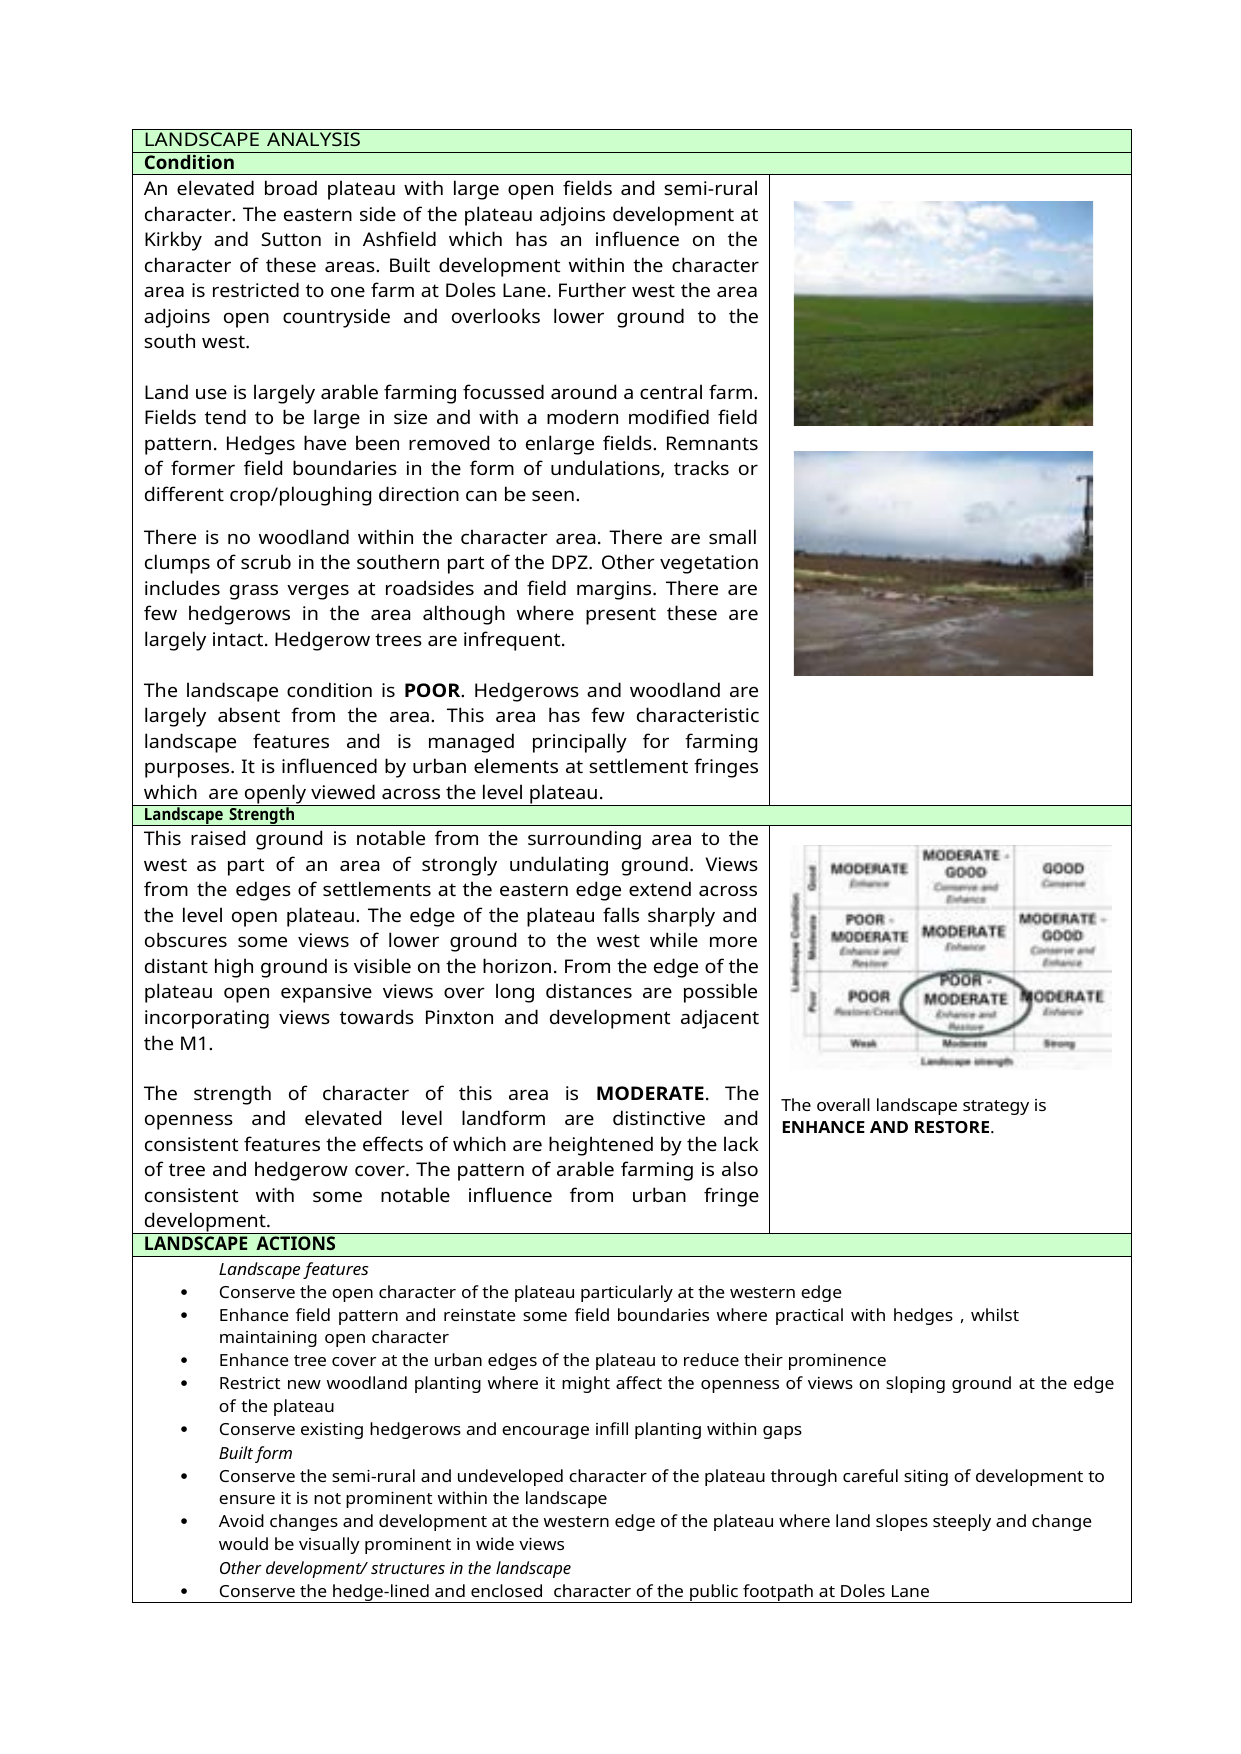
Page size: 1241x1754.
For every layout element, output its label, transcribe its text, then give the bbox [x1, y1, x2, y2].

table_cell An elevated broad plateau with large open fields and semi-rural character. The eastern side of the plateau adjoins development at Kirkby and Sutton in Ashfield which has an influence on the character of these areas. Built development within the character area is restricted to one farm at Doles Lane. Further west the area adjoins open countryside and overlooks lower ground to the south west. Land use is largely arable farming focussed around a central farm. Fields tend to be large in size and with a modern modified field pattern. Hedges have been removed to enlarge fields. Remnants of former field boundaries in the form of undulations, tracks or different crop/ploughing direction can be seen. There is no woodland within the character area. There are small clumps of scrub in the southern part of the DPZ. Other vegetation includes grass verges at roadsides and field margins. There are few hedgerows in the area although where present these are largely intact. Hedgerow trees are infrequent. The landscape condition is POOR. Hedgerows and woodland are largely absent from the area. This area has few characteristic landscape features and is managed principally for farming purposes. It is influenced by urban elements at settlement fringes which are openly viewed across the level plateau. [133, 175, 769, 804]
table_cell This raised ground is notable from the surrounding area to the west as part of an area of strongly undulating ground. Views from the edges of settlements at the eastern edge extend across the level open plateau. The edge of the plateau falls sharply and obscures some views of lower ground to the west while more distant high ground is visible on the horizon. From the edge of the plateau open expansive views over long distances are possible incorporating views towards Pinxton and development adjacent the M1. The strength of character of this area is MODERATE. The openness and elevated level landform are distinctive and consistent features the effects of which are heightened by the lack of tree and hedgerow cover. The pattern of arable farming is also consistent with some notable influence from urban fringe development. [133, 826, 769, 1233]
picture [793, 451, 1094, 676]
table_cell Landscape Strength [133, 806, 1131, 825]
picture [793, 201, 1094, 426]
table_cell [770, 175, 1131, 804]
table_cell Condition [133, 153, 1131, 174]
table_cell LANDSCAPE ACTIONS [133, 1234, 1131, 1256]
table_header LANDSCAPE ANALYSIS [133, 130, 1131, 152]
table_cell Landscape features Conserve the open character of the plateau particularly at the western edge Enhance field pattern and reinstate some field boundaries where practical with hedges , whilst maintaining open character Enhance tree cover at the urban edges of the plateau to reduce their prominence Restrict new woodland planting where it might affect the openness of views on sloping ground at the edge of the plateau Conserve existing hedgerows and encourage infill planting within gaps Built form Conserve the semi-rural and undeveloped character of the plateau through careful siting of development to ensure it is not prominent within the landscape Avoid changes and development at the western edge of the plateau where land slopes steeply and change would be visually prominent in wide views Other development/ structures in the landscape Conserve the hedge-lined and enclosed character of the public footpath at Doles Lane [133, 1257, 1131, 1602]
table_cell The overall landscape strategy is ENHANCE AND RESTORE. [770, 826, 1131, 1233]
picture [789, 845, 1112, 1070]
